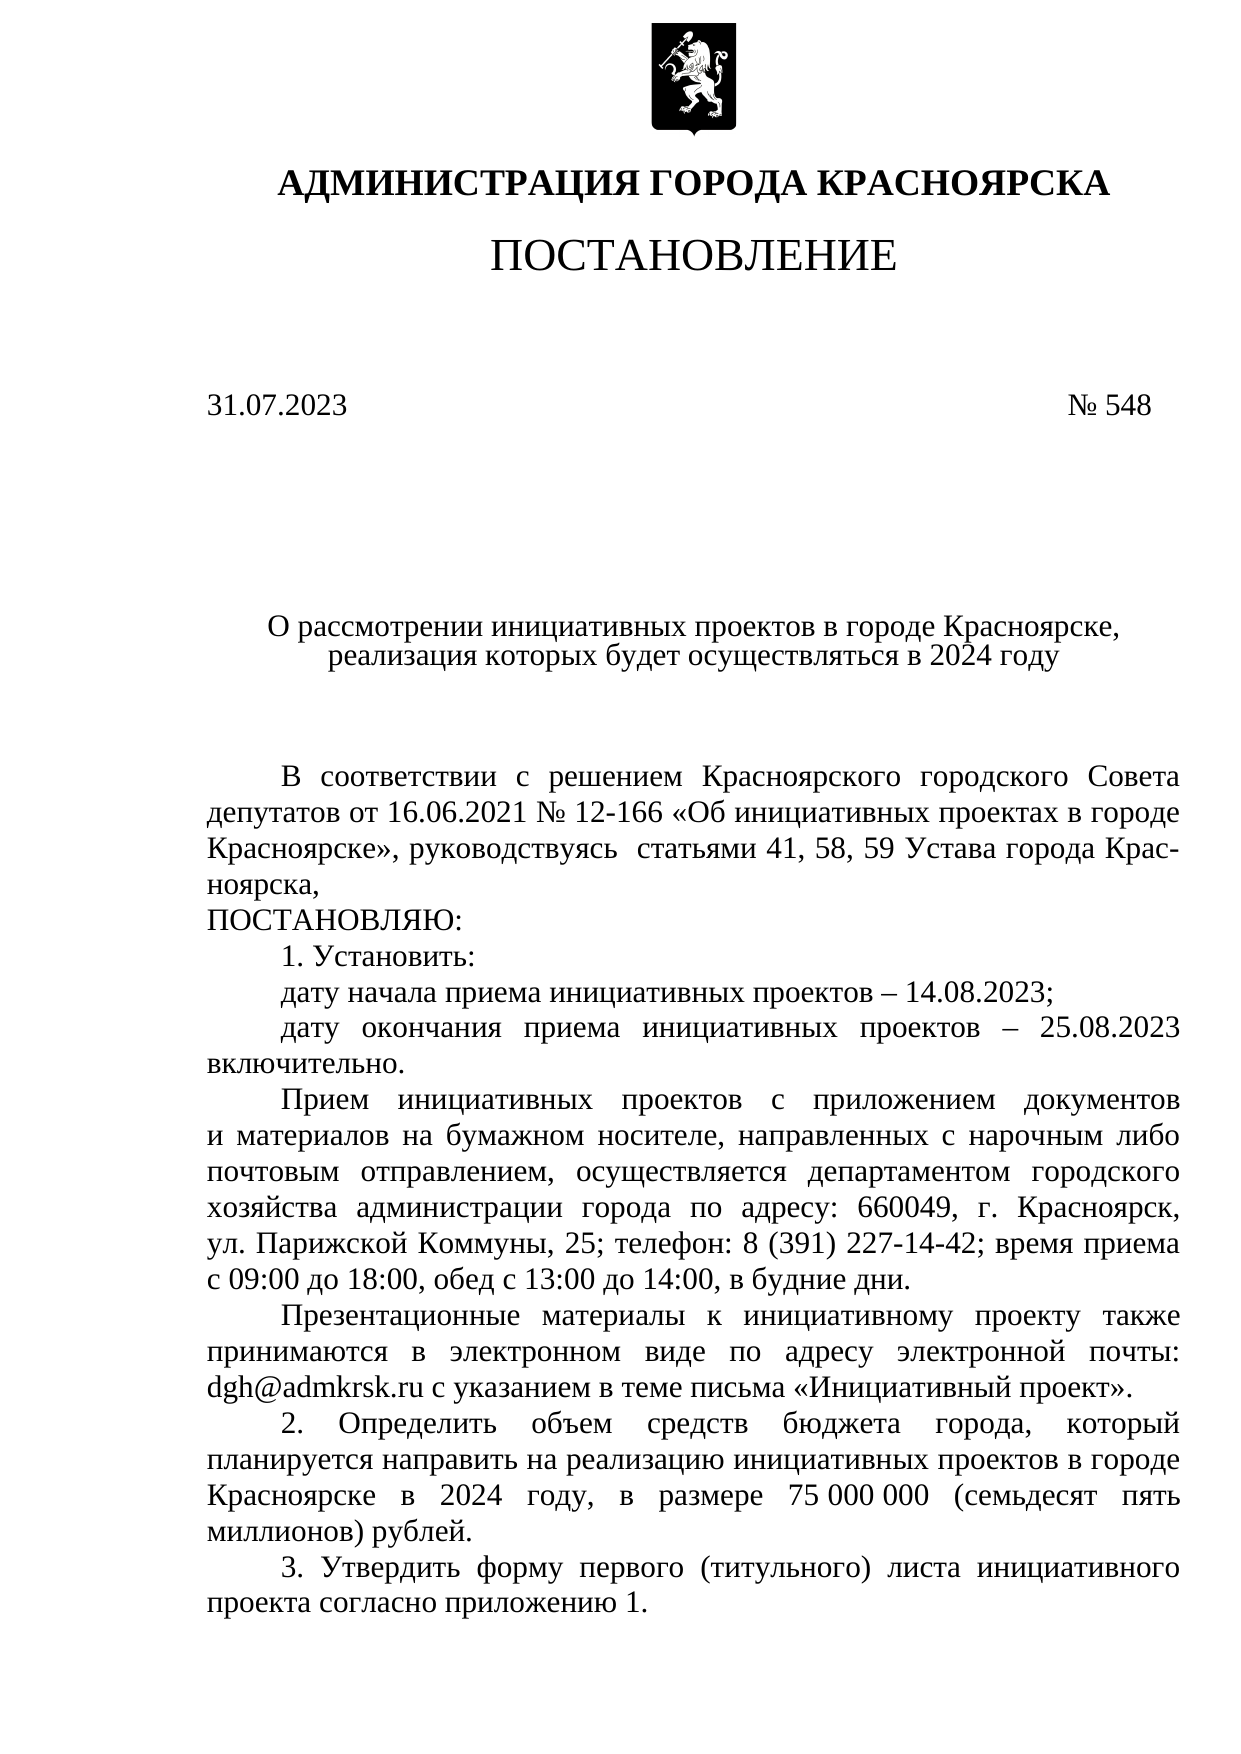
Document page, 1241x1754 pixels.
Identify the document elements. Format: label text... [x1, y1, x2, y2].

text 2. Определить объем средств бюджета города, который планируется направить на реализацию инициативных проектов в городе Красноярске в 2024 году, в размере 75 000 000 (семьдесят пять миллионов) рублей. [207, 1404, 1181, 1548]
text ПОСТАНОВЛЕНИЕ [207, 228, 1181, 280]
picture [651, 23, 737, 137]
title О рассмотрении инициативных проектов в городе Красноярске, [207, 613, 1181, 642]
text дату начала приема инициативных проектов – 14.08.2023; [207, 973, 1181, 1009]
table_header № 548 [694, 386, 1192, 422]
title реализация которых будет осуществляться в 2024 году [207, 642, 1181, 671]
text дату окончания приема инициативных проектов – 25.08.2023 включительно. [207, 1009, 1181, 1081]
text АДМИНИСТРАЦИЯ ГОРОДА КРАСНОЯРСКА [207, 161, 1181, 204]
text Прием инициативных проектов с приложением документов и материалов на бумажном носителе, направленных с нарочным либо почтовым отправлением, осуществляется департаментом городского хозяйства администрации города по адресу: 660049, г. Красноярск, ул. Парижской Коммуны, 25; телефон: 8 (391) 227-14-42; время приема с 09:00 до 18:00, обед с 13:00 до 14:00, в будние дни. [207, 1081, 1181, 1296]
text 3. Утвердить форму первого (титульного) листа инициативного проекта согласно приложению 1. [207, 1548, 1181, 1620]
text В соответствии с решением Красноярского городского Совета депутатов от 16.06.2021 № 12-166 «Об инициативных проектах в городе Красноярске», руководствуясь статьями 41, 58, 59 Устава города Крас-ноярска, [207, 757, 1181, 901]
table_header 31.07.2023 [195, 386, 694, 422]
text Презентационные материалы к инициативному проекту также принимаются в электронном виде по адресу электронной почты: dgh@admkrsk.ru с указанием в теме письма «Инициативный проект». [207, 1296, 1181, 1404]
text ПОСТАНОВЛЯЮ: [207, 901, 1181, 937]
text 1. Установить: [207, 937, 1181, 973]
